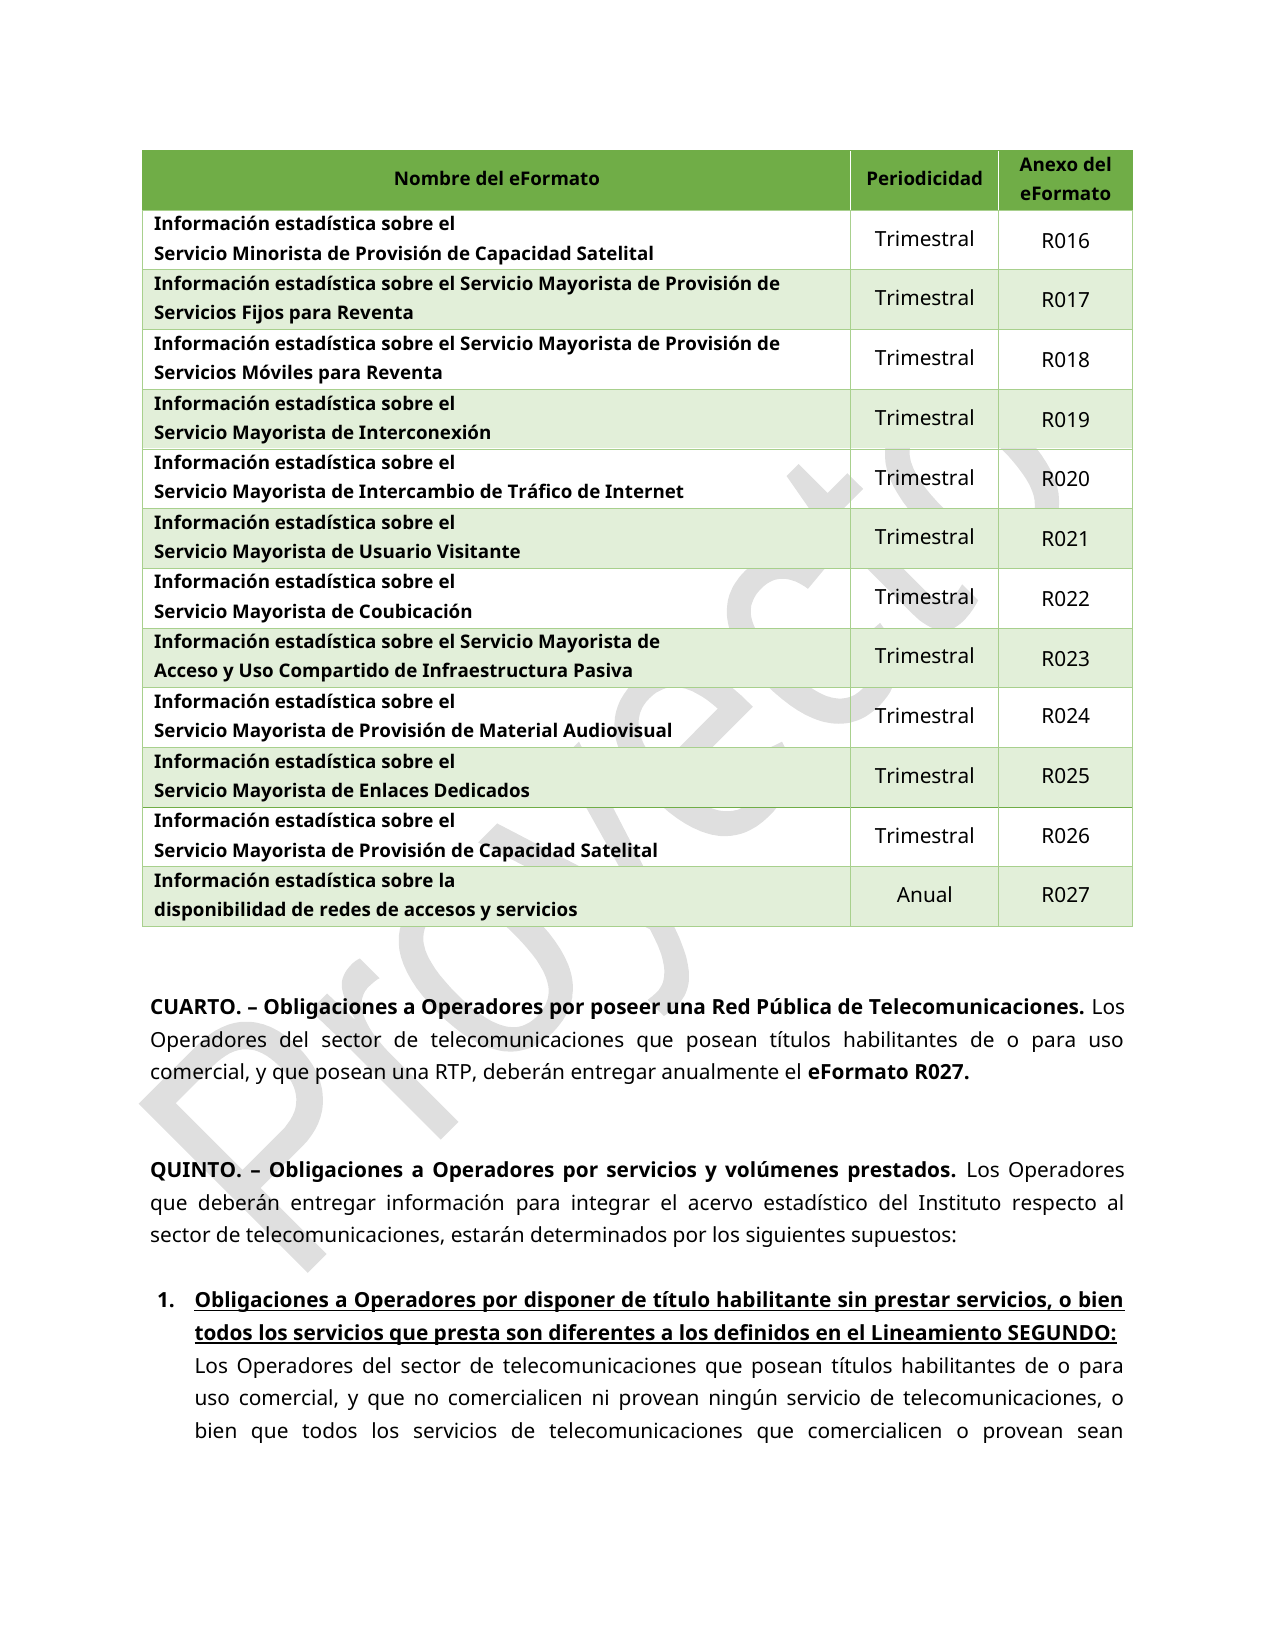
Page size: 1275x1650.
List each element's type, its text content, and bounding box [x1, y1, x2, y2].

table_cell Trimestral [851, 450, 998, 508]
table_cell Información estadística sobre la disponibilidad de redes de accesos y servicios [143, 867, 850, 926]
table_cell Trimestral [851, 390, 998, 448]
table_cell Trimestral [851, 330, 998, 389]
list Obligaciones a Operadores por disponer de título habilitante sin prestar servicios, o bien todos los servicios que presta son diferentes a los definidos en el Lineamiento SEGUNDO: [157, 1286, 1125, 1347]
table_cell Trimestral [851, 748, 998, 807]
table_cell Trimestral [851, 569, 998, 627]
table_cell Trimestral [851, 509, 998, 568]
table_cell R025 [999, 748, 1132, 807]
table_cell Información estadística sobre el Servicio Mayorista de Acceso y Uso Compartido de Infraestructura Pasiva [143, 629, 850, 687]
table_cell R016 [999, 211, 1132, 269]
table_header Periodicidad [851, 151, 998, 210]
table_header Anexo del eFormato [999, 151, 1132, 210]
table_cell R027 [999, 867, 1132, 926]
table_cell R020 [999, 450, 1132, 508]
table_cell Información estadística sobre el Servicio Mayorista de Interconexión [143, 390, 850, 448]
table_cell Información estadística sobre el Servicio Mayorista de Coubicación [143, 569, 850, 627]
text CUARTO. – Obligaciones a Operadores por poseer una Red Pública de Telecomunicaciones. Los Operadores del sector de telecomunicaciones que posean títulos habilitantes de o para uso comercial, y que posean una RTP, deberán entregar anualmente el eFormato R027. [150, 992, 1125, 1086]
table_cell R024 [999, 688, 1132, 747]
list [194, 1351, 1125, 1444]
table_cell Información estadística sobre el Servicio Mayorista de Intercambio de Tráfico de Internet [143, 450, 850, 508]
table_cell Información estadística sobre el Servicio Minorista de Provisión de Capacidad Satelital [143, 211, 850, 269]
table_cell Información estadística sobre el Servicio Mayorista de Provisión de Servicios Fijos para Reventa [143, 270, 850, 329]
table_cell R019 [999, 390, 1132, 448]
text QUINTO. – Obligaciones a Operadores por servicios y volúmenes prestados. Los Operadores que deberán entregar información para integrar el acervo estadístico del Instituto respecto al sector de telecomunicaciones, estarán determinados por los siguientes supuestos: [150, 1155, 1125, 1249]
table_cell R017 [999, 270, 1132, 329]
table_cell Trimestral [851, 270, 998, 329]
table_cell Anual [851, 867, 998, 926]
table_cell Trimestral [851, 688, 998, 747]
table_cell Información estadística sobre el Servicio Mayorista de Provisión de Material Audiovisual [143, 688, 850, 747]
table_cell Información estadística sobre el Servicio Mayorista de Provisión de Capacidad Satelital [143, 808, 850, 866]
table_cell Información estadística sobre el Servicio Mayorista de Provisión de Servicios Móviles para Reventa [143, 330, 850, 389]
table_cell Información estadística sobre el Servicio Mayorista de Enlaces Dedicados [143, 748, 850, 807]
table_cell R018 [999, 330, 1132, 389]
table_cell R022 [999, 569, 1132, 627]
table_cell Trimestral [851, 629, 998, 687]
table_cell R026 [999, 808, 1132, 866]
table_cell Trimestral [851, 211, 998, 269]
table_cell Trimestral [851, 808, 998, 866]
table_header Nombre del eFormato [143, 151, 850, 210]
table_cell R023 [999, 629, 1132, 687]
table_cell Información estadística sobre el Servicio Mayorista de Usuario Visitante [143, 509, 850, 568]
table_cell R021 [999, 509, 1132, 568]
